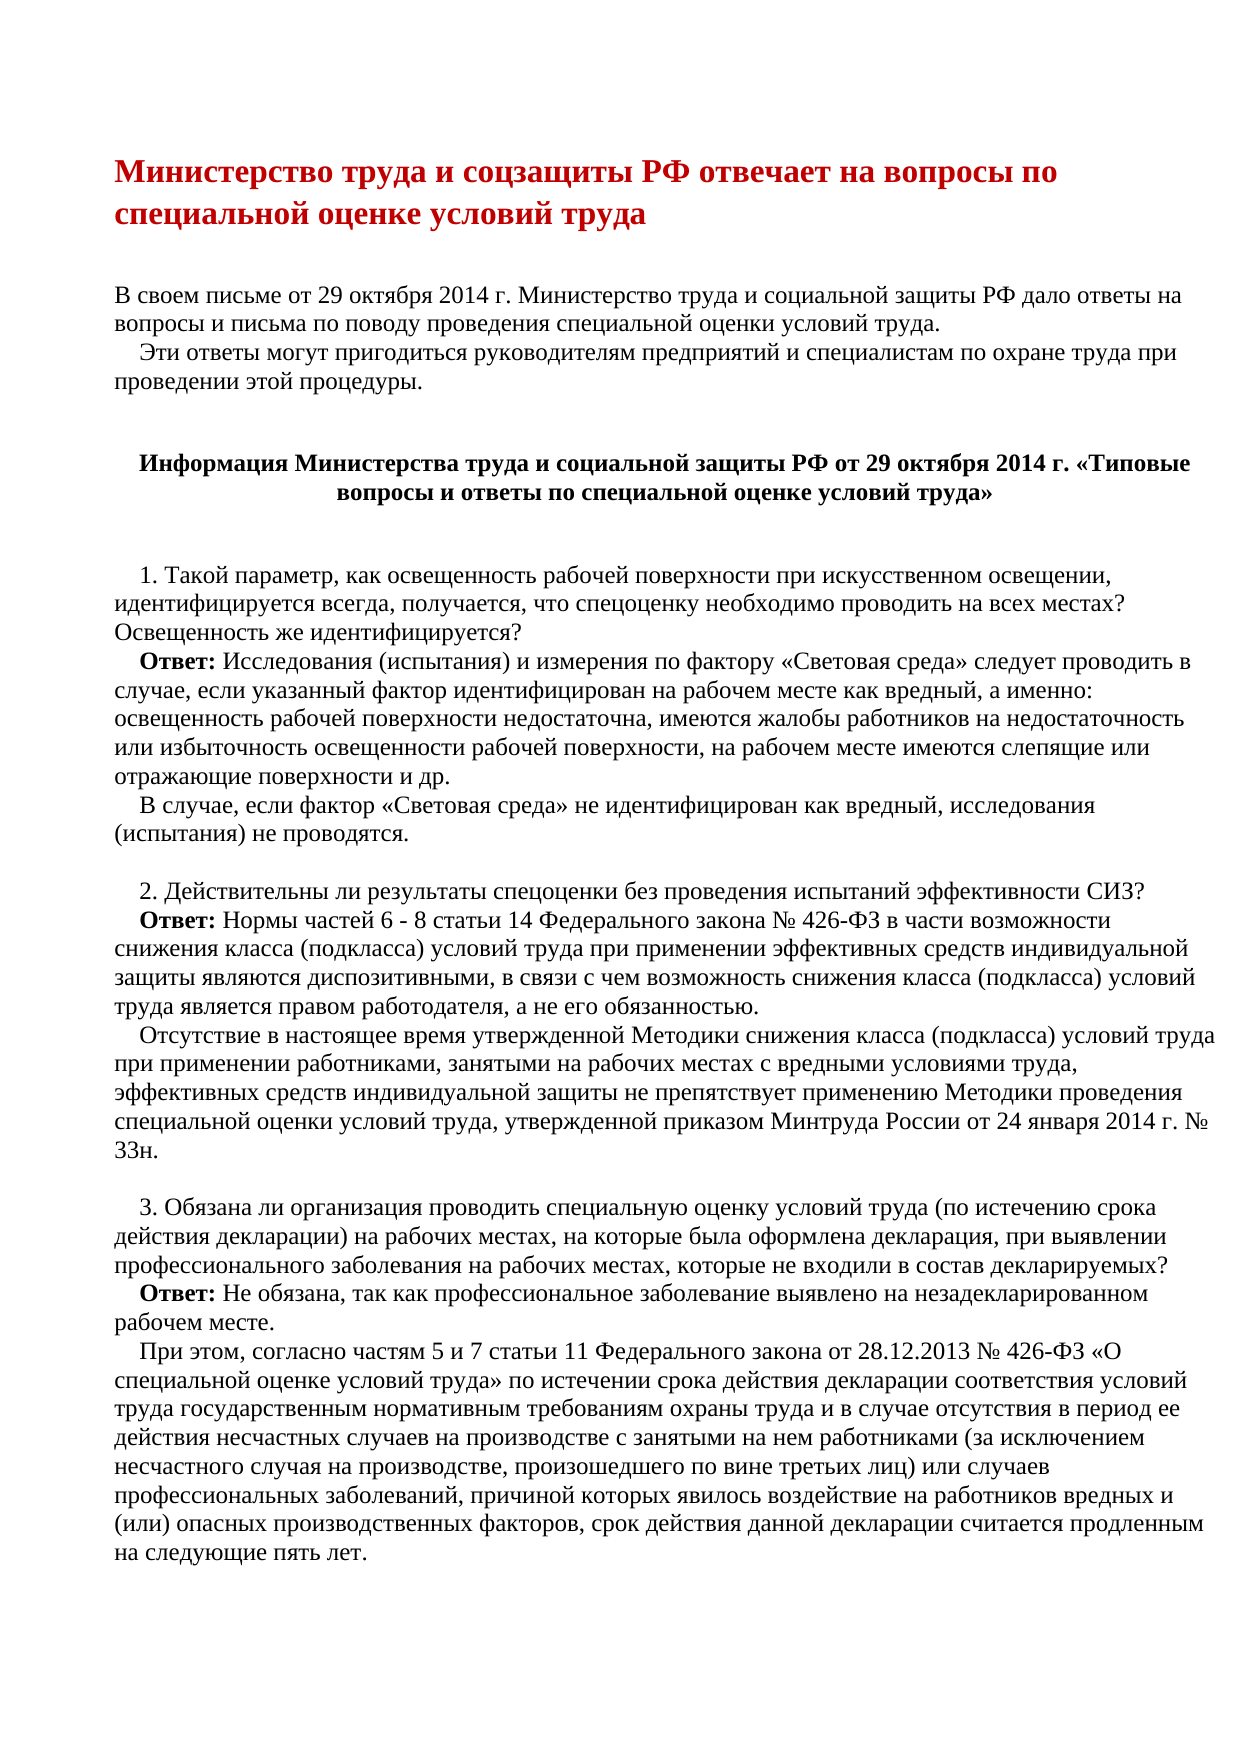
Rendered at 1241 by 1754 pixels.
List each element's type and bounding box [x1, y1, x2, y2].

table_header [113, 150, 1217, 1596]
